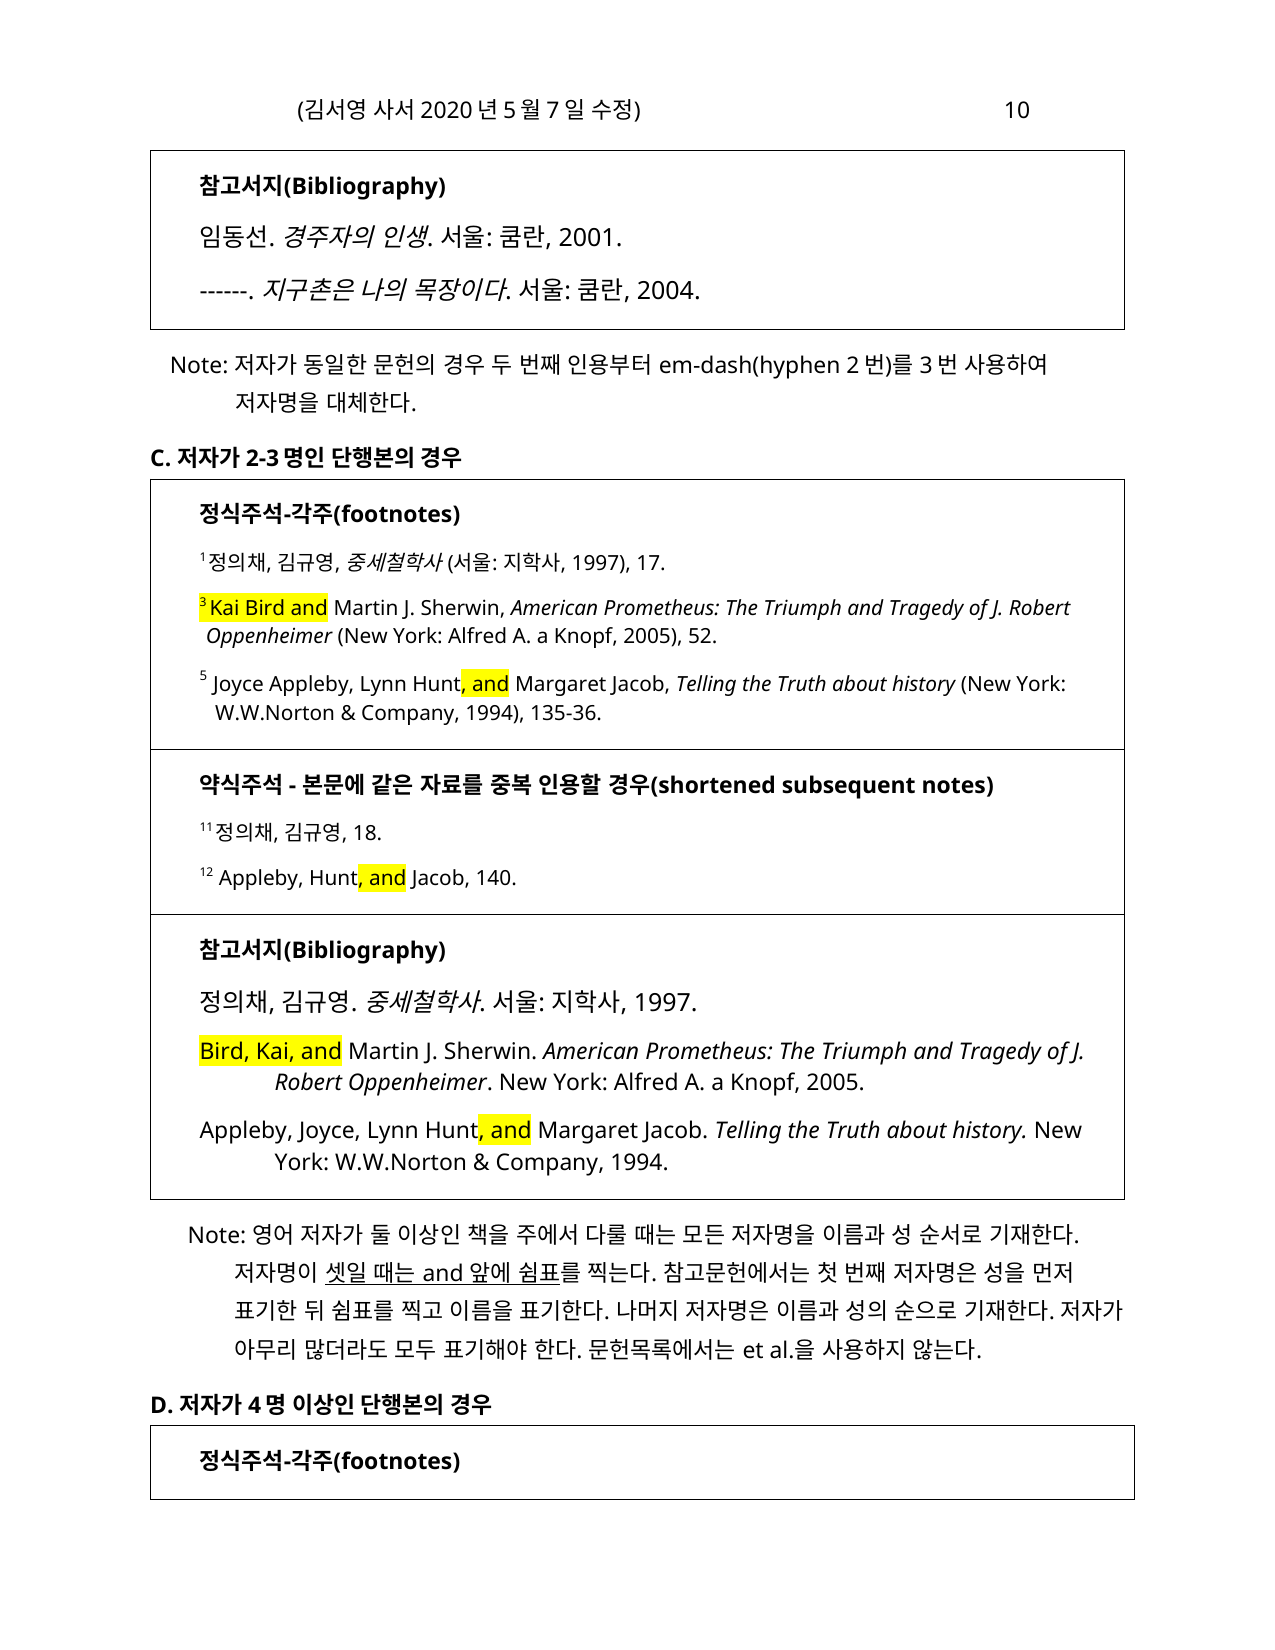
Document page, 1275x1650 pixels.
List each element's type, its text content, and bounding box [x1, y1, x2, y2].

table_cell 약식주석 - 본문에 같은 자료를 중복 인용할 경우(shortened subsequent notes) 11정의채, 김규영, 18. 12 Appleby, Hunt, and Jacob, 140. [151, 750, 1124, 914]
text Note: 저자가 동일한 문헌의 경우 두 번째 인용부터 em-dash(hyphen 2번)를 3번 사용하여 저자명을 대체한다. [169, 347, 1125, 418]
text C. 저자가 2-3명인 단행본의 경우 [150, 440, 1125, 473]
table_cell 참고서지(Bibliography) 임동선. 경주자의 인생. 서울: 쿰란, 2001. ------. 지구촌은 나의 목장이다. 서울: 쿰란, 2004. [151, 151, 1124, 329]
table_cell 참고서지(Bibliography) 정의채, 김규영. 중세철학사. 서울: 지학사, 1997. Bird, Kai, and Martin J. Sherwin. American Prometheus: The Triumph and Tragedy of J. Robert Oppenheimer. New York: Alfred A. a Knopf, 2005. Appleby, Joyce, Lynn Hunt, and Margaret Jacob. Telling the Truth about history. New York: W.W.Norton & Company, 1994. [151, 915, 1124, 1199]
text D. 저자가 4명 이상인 단행본의 경우 [150, 1386, 1125, 1420]
table_header 정식주석-각주(footnotes) 1정의채, 김규영, 중세철학사 (서울: 지학사, 1997), 17. 3 Kai Bird and Martin J. Sherwin, American Prometheus: The Triumph and Tragedy of J. Robert Oppenheimer (New York: Alfred A. a Knopf, 2005), 52. 5 Joyce Appleby, Lynn Hunt, and Margaret Jacob, Telling the Truth about history (New York: W.W.Norton & Company, 1994), 135-36. [151, 480, 1124, 749]
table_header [151, 1426, 1134, 1499]
text Note: 영어 저자가 둘 이상인 책을 주에서 다룰 때는 모든 저자명을 이름과 성 순서로 기재한다. 저자명이 셋일 때는 and 앞에 쉼표를 찍는다. 참고문헌에서는 첫 번째 저자명은 성을 먼저 표기한 뒤 쉼표를 찍고 이름을 표기한다. 나머지 저자명은 이름과 성의 순으로 기재한다. 저자가 아무리 많더라도 모두 표기해야 한다. 문헌목록에서는 et al.을 사용하지 않는다. [187, 1217, 1125, 1365]
